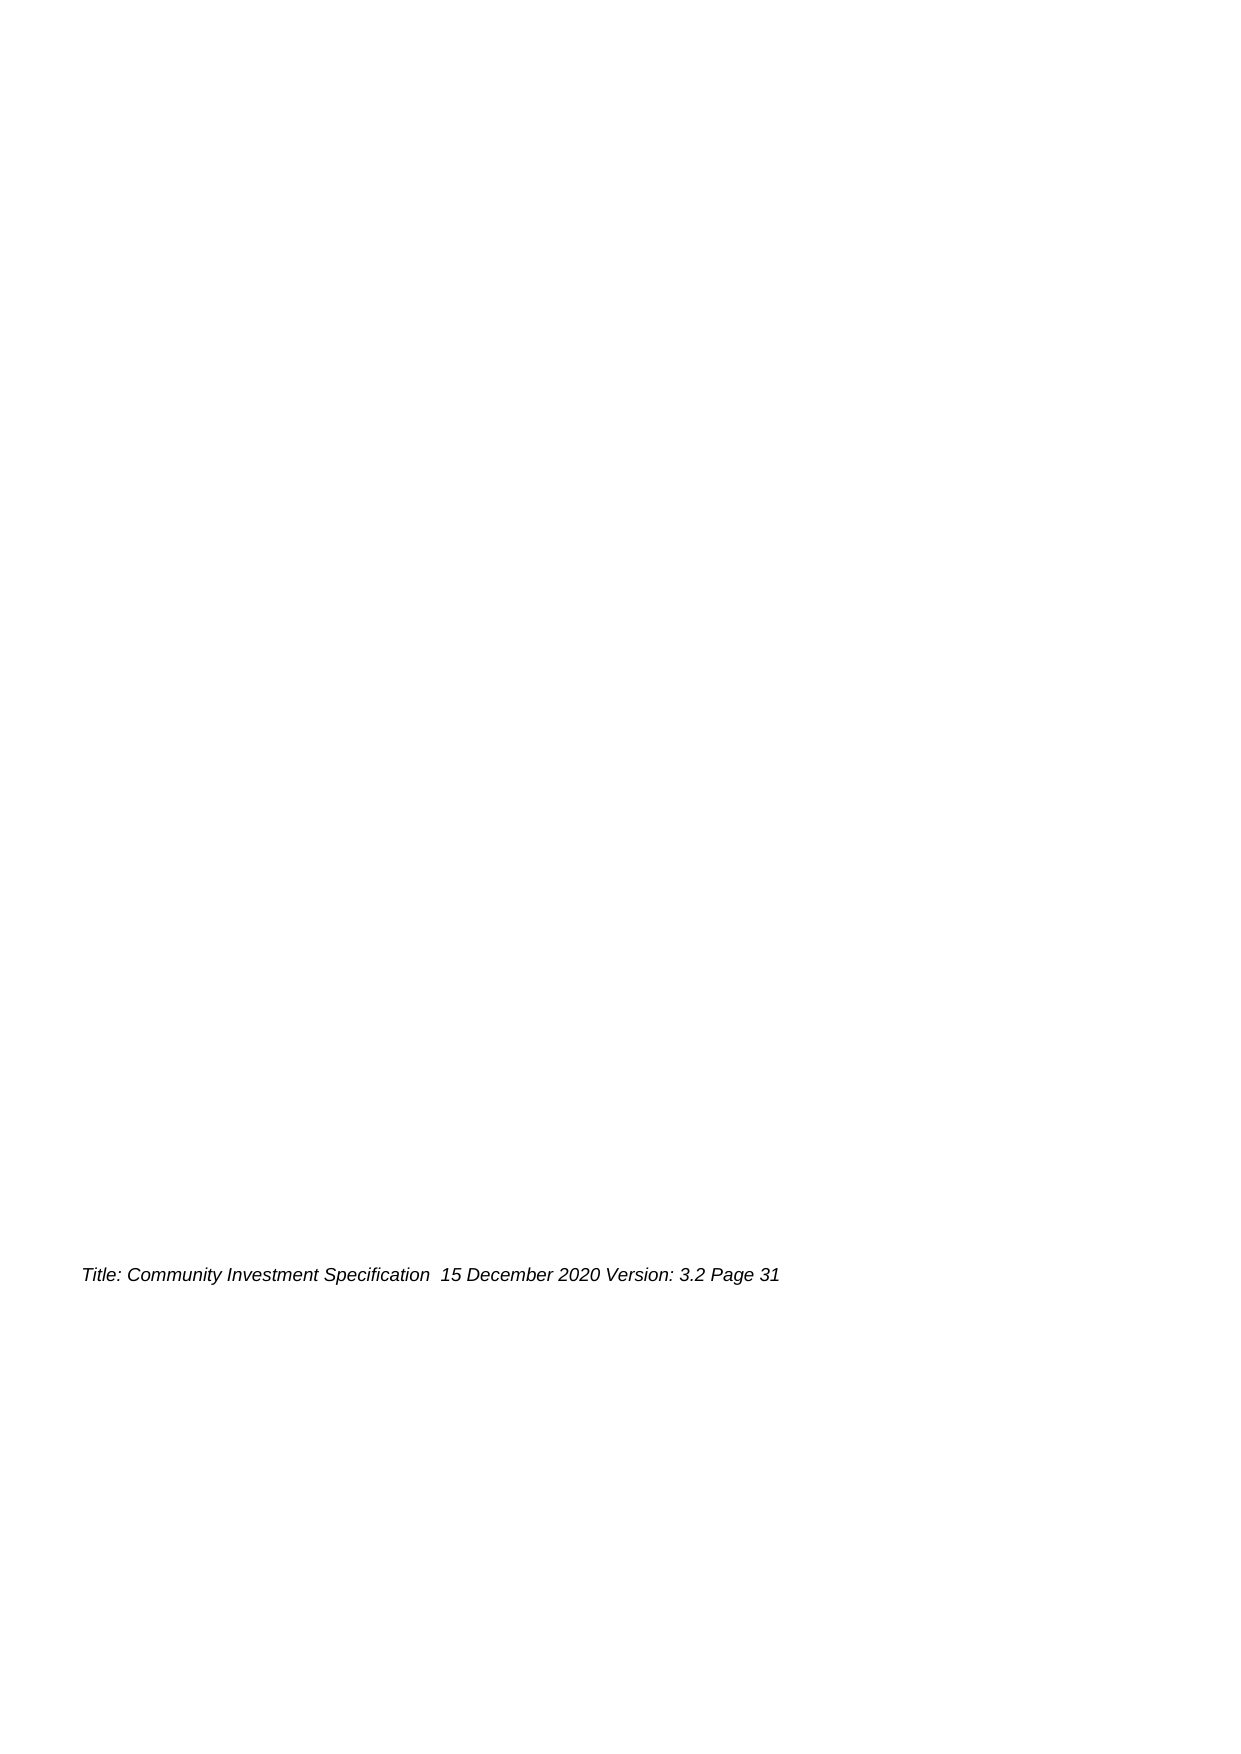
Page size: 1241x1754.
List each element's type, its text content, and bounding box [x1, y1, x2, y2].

text Title: Community Investment Specification 15 December 2020 Version: 3.2 Page 31 [81, 1264, 1142, 1285]
